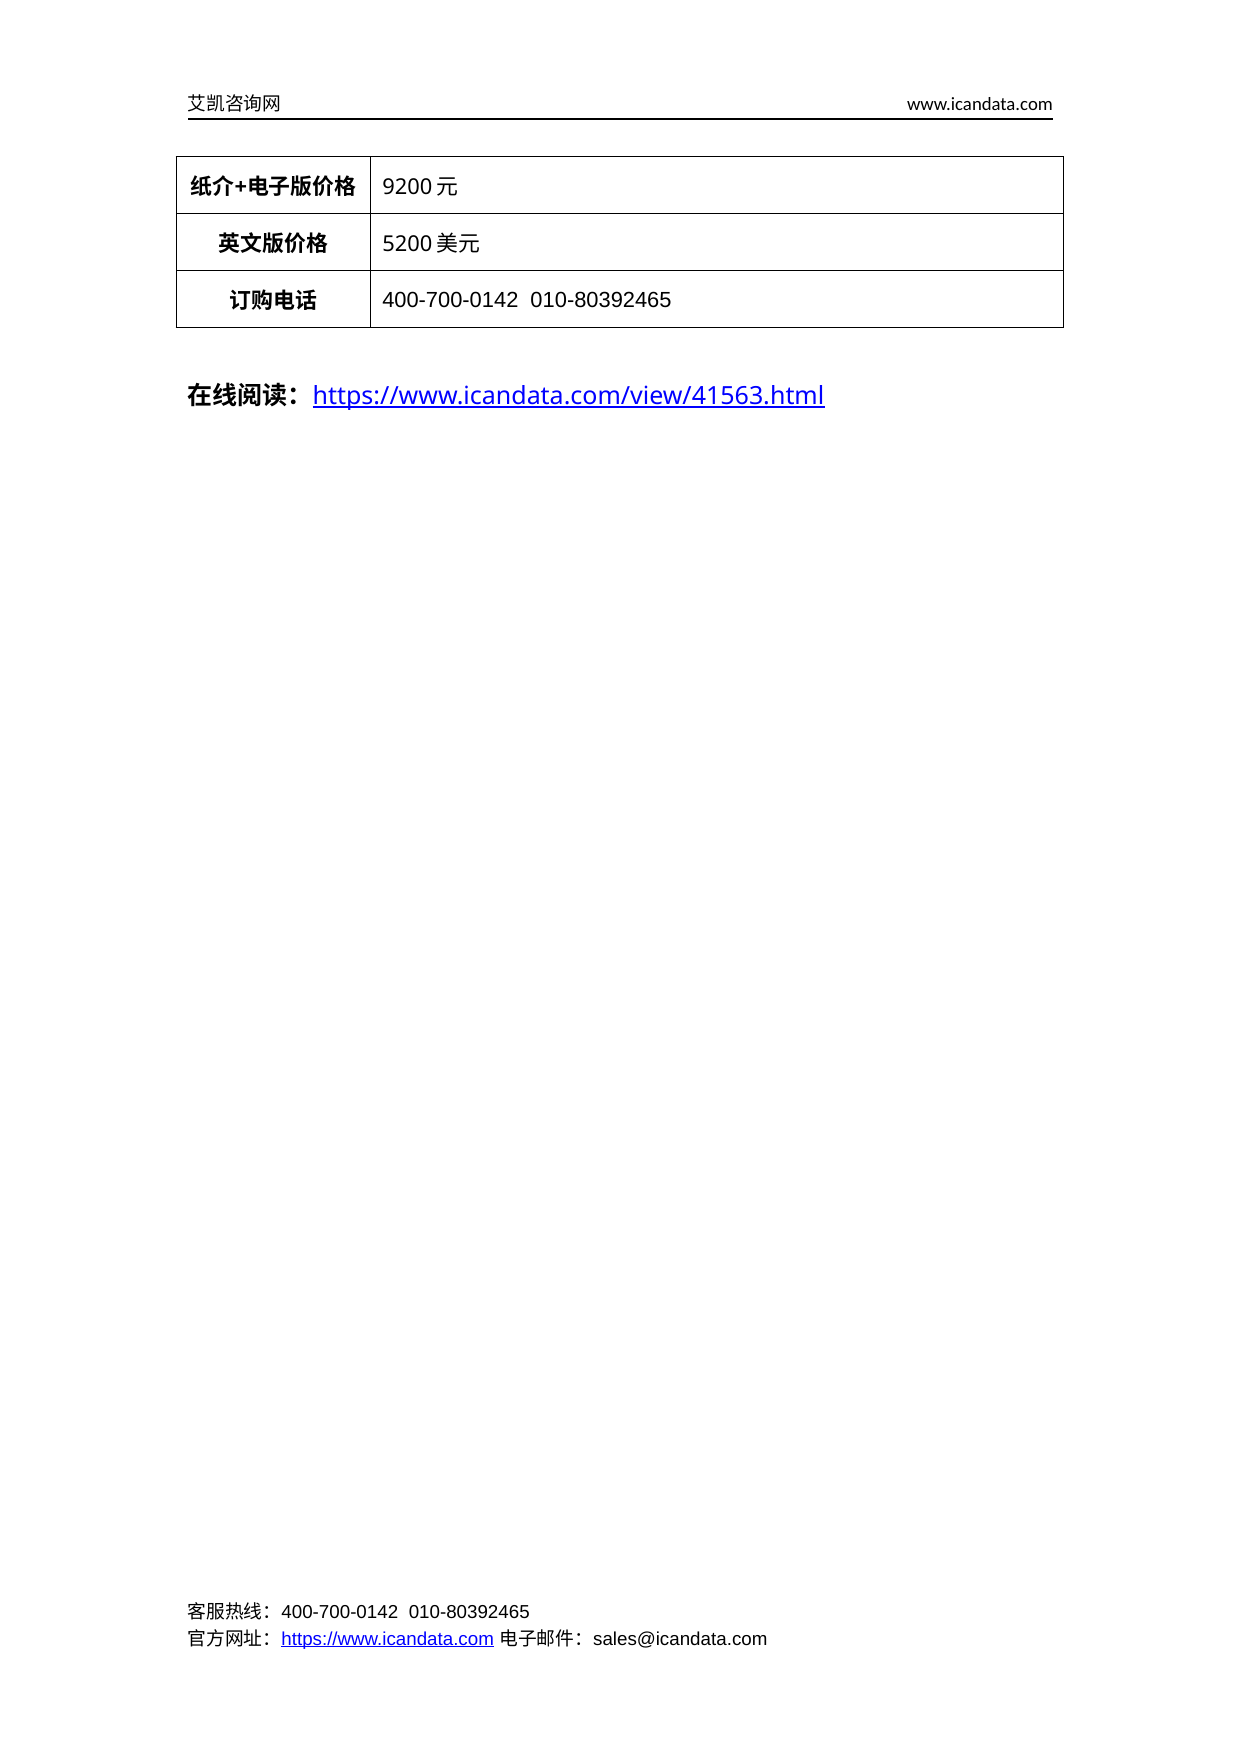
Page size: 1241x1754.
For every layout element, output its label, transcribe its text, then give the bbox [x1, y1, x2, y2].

table_cell 英文版价格 [177, 214, 370, 270]
table_cell 订购电话 [177, 271, 370, 327]
text 在线阅读：https://www.icandata.com/view/41563.html [187, 361, 1053, 426]
table_cell 400-700-0142 010-80392465 [371, 271, 1063, 327]
table_cell 5200美元 [371, 214, 1063, 270]
table_cell 纸介+电子版价格 [177, 157, 370, 213]
table_cell 9200元 [371, 157, 1063, 213]
